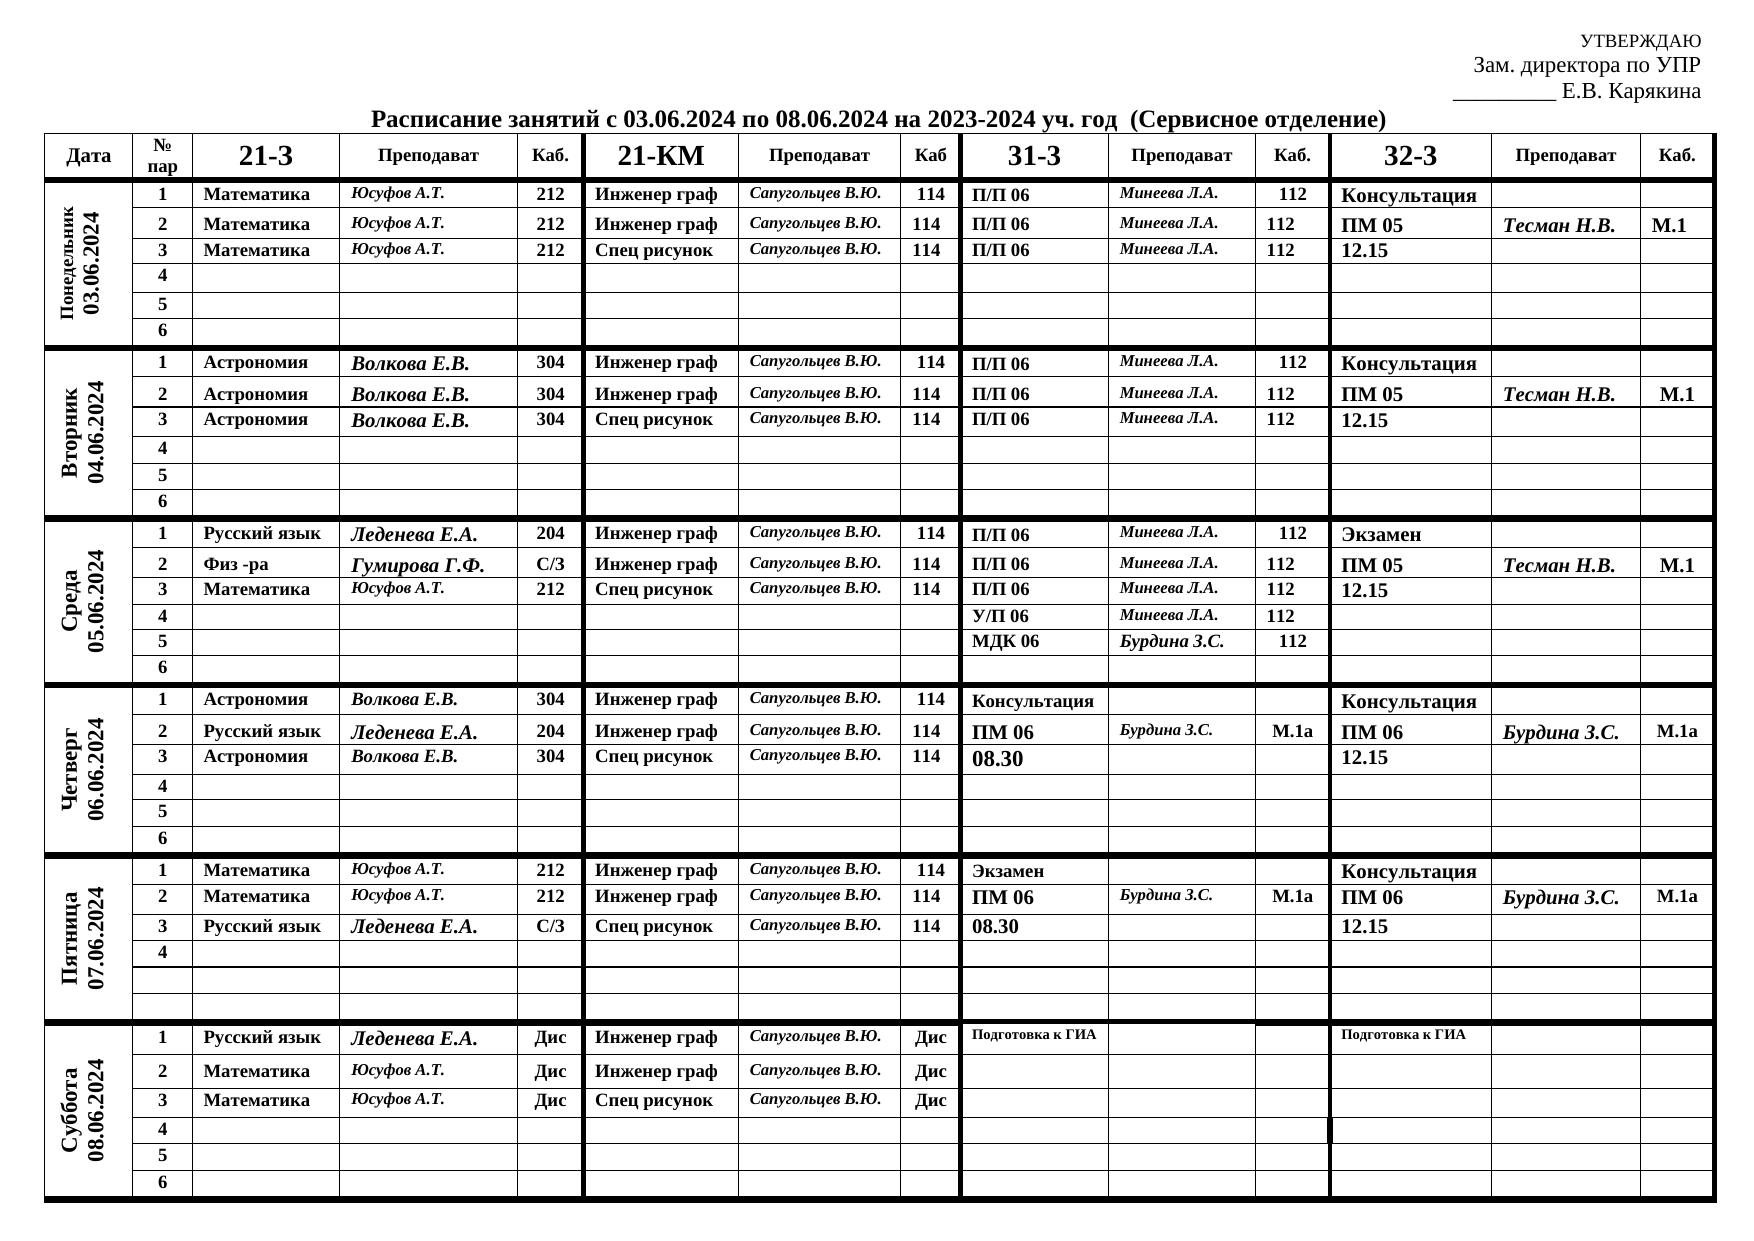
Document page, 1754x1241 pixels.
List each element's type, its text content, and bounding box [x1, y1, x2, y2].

table_cell [1492, 745, 1640, 774]
table_cell [739, 994, 900, 1019]
table_cell 114 [901, 859, 958, 884]
table_cell Бурдина З.С. [1492, 715, 1640, 744]
table_cell Инженер граф [586, 208, 738, 237]
table_cell 114 [901, 548, 958, 577]
table_cell Волкова Е.В. [340, 745, 517, 774]
table_cell [586, 264, 738, 292]
table_cell [1492, 630, 1640, 655]
table_cell [1109, 1171, 1255, 1196]
table_cell [1109, 827, 1255, 852]
table_cell [1256, 1144, 1328, 1170]
table_cell [1332, 630, 1491, 655]
table_cell 212 [518, 183, 581, 207]
table_cell [518, 464, 581, 489]
table_cell Дис [518, 1089, 581, 1117]
table_cell П/П 06 [963, 548, 1108, 577]
table_cell [193, 775, 339, 799]
table_cell 5 [133, 293, 192, 318]
table_cell [1109, 1118, 1255, 1143]
table_cell Леденева Е.А. [340, 522, 517, 547]
table_cell [1641, 656, 1712, 682]
table_cell 114 [901, 715, 958, 744]
table_cell 2 [133, 1055, 192, 1088]
table_cell [1256, 656, 1328, 682]
table_cell [1641, 688, 1712, 713]
table_cell [340, 490, 517, 515]
table_cell 5 [133, 1144, 192, 1170]
table_cell [586, 605, 738, 629]
table_cell Сапугольцев В.Ю. [739, 208, 900, 237]
table_cell [901, 293, 958, 318]
table_cell Сапугольцев В.Ю. [739, 377, 900, 406]
table_cell 204 [518, 522, 581, 547]
table_cell [1256, 1055, 1328, 1088]
table_cell [1641, 1171, 1712, 1196]
table_cell [901, 490, 958, 515]
table_cell [963, 1089, 1108, 1117]
table_cell [340, 800, 517, 826]
table_cell [1109, 1144, 1255, 1170]
table_cell Минеева Л.А. [1109, 522, 1255, 547]
table_cell 114 [901, 208, 958, 237]
table_cell [1641, 1089, 1712, 1117]
table_cell [1641, 1118, 1712, 1143]
table_cell [586, 1171, 738, 1196]
table_cell Инженер граф [586, 183, 738, 207]
table_cell Математика [193, 239, 339, 262]
table_cell ПМ 06 [963, 715, 1108, 744]
table_cell [193, 941, 339, 966]
table_cell Юсуфов А.Т. [340, 208, 517, 237]
table_cell М.1а [1256, 715, 1328, 744]
table_header 21-З [193, 134, 339, 177]
table_cell [586, 968, 738, 993]
table_cell [739, 1171, 900, 1196]
table_cell [518, 775, 581, 799]
table_cell Сапугольцев В.Ю. [739, 548, 900, 577]
table_cell [1109, 656, 1255, 682]
table_cell [1492, 464, 1640, 489]
table_cell Леденева Е.А. [340, 1026, 517, 1053]
table_cell ПМ 06 [1332, 715, 1491, 744]
table_header Преподават [1492, 134, 1640, 177]
table_cell [133, 994, 192, 1019]
table_cell [193, 968, 339, 993]
table_cell 304 [518, 688, 581, 713]
table_cell [1256, 1026, 1328, 1053]
table_cell 212 [518, 239, 581, 262]
table_cell Дис [901, 1089, 958, 1117]
table_cell [739, 656, 900, 682]
table_cell [901, 941, 958, 966]
table_cell 3 [133, 745, 192, 774]
table_cell [193, 293, 339, 318]
table_cell П/П 06 [963, 522, 1108, 547]
table_cell [1492, 994, 1640, 1019]
table_cell 5 [133, 630, 192, 655]
table_cell [1641, 827, 1712, 852]
table_cell Математика [193, 578, 339, 604]
table_cell [1332, 490, 1491, 515]
table_cell [1641, 408, 1712, 436]
table_cell Консультация [1332, 183, 1491, 207]
table_cell [1109, 941, 1255, 966]
table_cell Консультация [963, 688, 1108, 713]
table_cell [1109, 1024, 1255, 1053]
table_cell 304 [518, 408, 581, 436]
table_cell [901, 968, 958, 993]
table_cell [586, 941, 738, 966]
table_cell [963, 464, 1108, 489]
table_cell Инженер граф [586, 1055, 738, 1088]
table_cell [1641, 800, 1712, 826]
table_cell [1492, 1055, 1640, 1088]
table_cell [901, 1171, 958, 1196]
table_cell [963, 1171, 1108, 1196]
text _________ Е.В. Карякина [59, 77, 1701, 104]
table_cell [1256, 994, 1328, 1019]
table_cell 112 [1256, 630, 1328, 655]
table_cell Сапугольцев В.Ю. [739, 1055, 900, 1088]
table_cell М.1а [1641, 715, 1712, 744]
table_cell [340, 605, 517, 629]
table_cell [1332, 464, 1491, 489]
table_cell [963, 941, 1108, 966]
table_cell [340, 656, 517, 682]
table_cell 2 [133, 208, 192, 237]
table_cell [1109, 800, 1255, 826]
table_cell 12.15 [1332, 239, 1491, 262]
table_cell ПМ 06 [963, 885, 1108, 913]
table_cell [901, 630, 958, 655]
table_cell [518, 490, 581, 515]
table_cell [1641, 859, 1712, 884]
table_cell [901, 605, 958, 629]
table_cell [1641, 239, 1712, 262]
table_cell [1492, 775, 1640, 799]
table_cell [518, 1144, 581, 1170]
table_cell [586, 464, 738, 489]
table_cell [901, 656, 958, 682]
table_cell Математика [193, 1055, 339, 1088]
table_cell [1641, 915, 1712, 940]
table_cell 12.15 [1332, 915, 1491, 940]
table_cell 112 [1256, 208, 1328, 237]
table_cell [1256, 490, 1328, 515]
table_cell [1332, 941, 1491, 966]
table_cell Спец рисунок [586, 1089, 738, 1117]
table_cell 114 [901, 408, 958, 436]
table_cell [963, 994, 1108, 1019]
table_cell 112 [1256, 578, 1328, 604]
table_cell П/П 06 [963, 239, 1108, 262]
table_cell [1492, 239, 1640, 262]
table_cell [340, 994, 517, 1019]
table_cell 1 [133, 1026, 192, 1053]
table_cell Сапугольцев В.Ю. [739, 885, 900, 913]
table_cell [1332, 437, 1491, 462]
table_cell Леденева Е.А. [340, 715, 517, 744]
table_cell [739, 1118, 900, 1143]
table_cell [1256, 968, 1328, 993]
table_cell П/П 06 [963, 377, 1108, 406]
table_cell 114 [901, 578, 958, 604]
table_cell 4 [133, 775, 192, 799]
table_cell [1332, 319, 1491, 344]
table_cell [1332, 1055, 1491, 1088]
table_cell Астрономия [193, 745, 339, 774]
table_cell 114 [901, 885, 958, 913]
table_cell Леденева Е.А. [340, 915, 517, 940]
table_cell [739, 264, 900, 292]
table_cell [739, 605, 900, 629]
table_cell [340, 630, 517, 655]
table_cell Бурдина З.С. [1492, 885, 1640, 913]
table_cell [518, 1171, 581, 1196]
table_cell Сапугольцев В.Ю. [739, 578, 900, 604]
table_cell Сапугольцев В.Ю. [739, 1089, 900, 1117]
table_cell П/П 06 [963, 578, 1108, 604]
table_cell У/П 06 [963, 605, 1108, 629]
table_cell Минеева Л.А. [1109, 377, 1255, 406]
table_cell [340, 827, 517, 852]
table_cell [1492, 915, 1640, 940]
table_cell Спец рисунок [586, 745, 738, 774]
table_cell [1641, 968, 1712, 993]
table_cell Юсуфов А.Т. [340, 578, 517, 604]
table_cell [901, 437, 958, 462]
table_cell Бурдина З.С. [1109, 630, 1255, 655]
table_cell Минеева Л.А. [1109, 408, 1255, 436]
table_header 32-3 [1332, 134, 1491, 177]
table_cell [1332, 656, 1491, 682]
table_cell [739, 775, 900, 799]
table_cell Юсуфов А.Т. [340, 1055, 517, 1088]
table_cell [586, 1144, 738, 1170]
table_header Каб. [1256, 134, 1328, 177]
table_cell [901, 264, 958, 292]
table_cell 114 [901, 377, 958, 406]
table_cell Инженер граф [586, 548, 738, 577]
table_cell [1492, 1089, 1640, 1117]
table_header Преподават [340, 134, 517, 177]
table_cell 114 [901, 745, 958, 774]
table_cell 2 [133, 715, 192, 744]
table_cell Бурдина З.С. [1109, 715, 1255, 744]
table_cell [1332, 1089, 1491, 1117]
table_cell 112 [1256, 605, 1328, 629]
table_cell [1641, 605, 1712, 629]
table_cell [963, 775, 1108, 799]
table_cell Минеева Л.А. [1109, 605, 1255, 629]
table_cell 6 [133, 490, 192, 515]
table_cell 304 [518, 745, 581, 774]
table_cell [1332, 800, 1491, 826]
table_cell [586, 437, 738, 462]
table_cell Понедельник 03.06.2024 [45, 183, 132, 344]
table_cell [133, 968, 192, 993]
table_cell 08.30 [963, 745, 1108, 774]
table_cell 112 [1256, 522, 1328, 547]
table_cell 212 [518, 859, 581, 884]
table_cell [963, 293, 1108, 318]
table_cell 4 [133, 1118, 192, 1143]
table_cell [739, 827, 900, 852]
table_cell [963, 490, 1108, 515]
table_cell МДК 06 [963, 630, 1108, 655]
table_cell 12.15 [1332, 578, 1491, 604]
table_cell Инженер граф [586, 377, 738, 406]
table_cell 3 [133, 578, 192, 604]
table_cell Юсуфов А.Т. [340, 183, 517, 207]
table_cell [1109, 775, 1255, 799]
table_cell [1641, 994, 1712, 1019]
table_cell [1641, 183, 1712, 207]
table_cell [901, 464, 958, 489]
table_cell Бурдина З.С. [1109, 885, 1255, 913]
table_cell [1492, 1118, 1640, 1143]
table_cell 204 [518, 715, 581, 744]
table_cell [901, 1144, 958, 1170]
table_cell М.1а [1641, 885, 1712, 913]
table_cell [739, 800, 900, 826]
table_cell [901, 1118, 958, 1143]
table_cell [1256, 775, 1328, 799]
table_cell [518, 630, 581, 655]
table_cell Минеева Л.А. [1109, 351, 1255, 376]
table_cell Сапугольцев В.Ю. [739, 522, 900, 547]
table_cell Вторник 04.06.2024 [45, 351, 132, 515]
table_cell [901, 827, 958, 852]
table_cell Астрономия [193, 377, 339, 406]
table_cell [901, 775, 958, 799]
table_cell [193, 630, 339, 655]
table_header Преподават [1109, 134, 1255, 177]
table_cell [1641, 490, 1712, 515]
table_cell [1641, 464, 1712, 489]
table_cell [518, 941, 581, 966]
table_cell [1492, 688, 1640, 713]
table_cell Русский язык [193, 522, 339, 547]
table_cell [1641, 522, 1712, 547]
table_cell [1492, 293, 1640, 318]
table_cell 1 [133, 522, 192, 547]
table_cell [1109, 293, 1255, 318]
table_cell П/П 06 [963, 408, 1108, 436]
table_cell [193, 827, 339, 852]
table_cell [1332, 827, 1491, 852]
table_cell 2 [133, 377, 192, 406]
table_cell [1109, 745, 1255, 774]
table_cell [1492, 351, 1640, 376]
table_cell Консультация [1332, 688, 1491, 713]
table_cell [586, 630, 738, 655]
table_cell [1109, 490, 1255, 515]
table_cell Суббота 08.06.2024 [45, 1026, 132, 1196]
table_cell Волкова Е.В. [340, 377, 517, 406]
table_cell Экзамен [1332, 522, 1491, 547]
table_cell [1256, 1171, 1328, 1196]
table_cell 4 [133, 605, 192, 629]
table_cell [963, 437, 1108, 462]
table_cell Минеева Л.А. [1109, 183, 1255, 207]
table_cell [193, 464, 339, 489]
table_cell [1332, 293, 1491, 318]
table_cell [1641, 941, 1712, 966]
table_cell [1333, 1118, 1491, 1143]
table_header 21-КМ [586, 134, 738, 177]
table_cell Спец рисунок [586, 408, 738, 436]
table_cell Минеева Л.А. [1109, 578, 1255, 604]
table_cell [1492, 827, 1640, 852]
table_cell [518, 968, 581, 993]
table_cell [1641, 775, 1712, 799]
table_cell Физ -ра [193, 548, 339, 577]
table_cell 3 [133, 915, 192, 940]
table_cell [1109, 994, 1255, 1019]
table_cell 2 [133, 548, 192, 577]
table_cell [1492, 578, 1640, 604]
table_cell [586, 800, 738, 826]
table_cell Астрономия [193, 688, 339, 713]
table_cell [1332, 264, 1491, 292]
table_cell 112 [1256, 408, 1328, 436]
table_cell [586, 827, 738, 852]
table_cell [518, 605, 581, 629]
table_cell [340, 941, 517, 966]
table_cell Сапугольцев В.Ю. [739, 715, 900, 744]
table_cell М.1а [1256, 885, 1328, 913]
table_cell [963, 656, 1108, 682]
table_header № пар [133, 134, 192, 177]
table_cell Экзамен [963, 859, 1108, 884]
table_cell Инженер граф [586, 885, 738, 913]
table_cell 5 [133, 464, 192, 489]
table_cell [1109, 1055, 1255, 1088]
table_cell [518, 293, 581, 318]
table_cell [193, 994, 339, 1019]
table_cell Волкова Е.В. [340, 408, 517, 436]
table_cell [963, 968, 1108, 993]
table_cell [1256, 437, 1328, 462]
table_cell Подготовка к ГИА [963, 1024, 1108, 1053]
table_header 31-3 [963, 134, 1108, 177]
table_cell Инженер граф [586, 688, 738, 713]
table_cell П/П 06 [963, 208, 1108, 237]
table_cell [963, 319, 1108, 344]
table_cell [1256, 745, 1328, 774]
table_cell [1492, 1026, 1640, 1053]
table_cell [193, 800, 339, 826]
table_cell [340, 968, 517, 993]
table_cell [586, 1118, 738, 1143]
table_cell [340, 319, 517, 344]
table_cell [1109, 688, 1255, 713]
table_cell [1109, 915, 1255, 940]
table_cell 1 [133, 859, 192, 884]
table_cell 5 [133, 800, 192, 826]
table_cell [340, 1171, 517, 1196]
table_cell [1332, 1144, 1491, 1170]
table_cell [1641, 1144, 1712, 1170]
table_cell Дис [901, 1055, 958, 1088]
table_cell [963, 827, 1108, 852]
table_cell Четверг 06.06.2024 [45, 688, 132, 852]
table_cell Дис [901, 1026, 958, 1053]
table_cell 6 [133, 827, 192, 852]
table_cell [739, 490, 900, 515]
table_cell Юсуфов А.Т. [340, 859, 517, 884]
table_cell [739, 630, 900, 655]
table_cell [1492, 1171, 1640, 1196]
table_cell [518, 437, 581, 462]
table_cell Математика [193, 183, 339, 207]
table_cell М.1 [1641, 377, 1712, 406]
table_cell П/П 06 [963, 351, 1108, 376]
table_cell [1256, 293, 1328, 318]
table_cell Волкова Е.В. [340, 351, 517, 376]
table_cell [1641, 630, 1712, 655]
table_cell [1492, 437, 1640, 462]
table_cell Астрономия [193, 351, 339, 376]
table_cell 212 [518, 578, 581, 604]
table_cell 304 [518, 351, 581, 376]
table_cell 112 [1256, 548, 1328, 577]
table_cell Спец рисунок [586, 578, 738, 604]
table_cell [1109, 1089, 1255, 1117]
text Зам. директора по УПР [59, 51, 1701, 77]
table_cell 114 [901, 522, 958, 547]
table_cell ПМ 05 [1332, 548, 1491, 577]
table_cell [1492, 319, 1640, 344]
table_cell [193, 437, 339, 462]
table_cell [1641, 1026, 1712, 1053]
table_cell 3 [133, 1089, 192, 1117]
table_cell С/З [518, 548, 581, 577]
table_cell [1109, 319, 1255, 344]
table_cell 08.30 [963, 915, 1108, 940]
table_cell Инженер граф [586, 859, 738, 884]
table_cell Сапугольцев В.Ю. [739, 183, 900, 207]
table_cell [586, 656, 738, 682]
table_cell Сапугольцев В.Ю. [739, 745, 900, 774]
table_cell [963, 1144, 1108, 1170]
table_cell [518, 1118, 581, 1143]
table_cell Консультация [1332, 351, 1491, 376]
table_cell 6 [133, 1171, 192, 1196]
table_cell ПМ 05 [1332, 377, 1491, 406]
table_cell [963, 264, 1108, 292]
table_cell [586, 994, 738, 1019]
table_cell 112 [1256, 377, 1328, 406]
table_cell [963, 1118, 1108, 1143]
table_cell [1256, 800, 1328, 826]
table_cell [340, 293, 517, 318]
table_cell Пятница 07.06.2024 [45, 859, 132, 1019]
table_cell [1492, 408, 1640, 436]
table_cell [1109, 968, 1255, 993]
table_cell [1492, 264, 1640, 292]
table_cell [518, 656, 581, 682]
table_cell Математика [193, 208, 339, 237]
table_cell [340, 437, 517, 462]
table_cell М.1 [1641, 208, 1712, 237]
table_cell [739, 319, 900, 344]
table_cell Сапугольцев В.Ю. [739, 408, 900, 436]
table_cell 114 [901, 688, 958, 713]
table_cell [1256, 859, 1328, 884]
table_cell Минеева Л.А. [1109, 208, 1255, 237]
table_cell С/З [518, 915, 581, 940]
table_cell [739, 1144, 900, 1170]
table_cell [193, 490, 339, 515]
table_cell Инженер граф [586, 715, 738, 744]
table_cell Сапугольцев В.Ю. [739, 239, 900, 262]
table_cell [739, 464, 900, 489]
table_cell ПМ 06 [1332, 885, 1491, 913]
table_cell [1256, 941, 1328, 966]
table_cell 304 [518, 377, 581, 406]
table_cell Минеева Л.А. [1109, 239, 1255, 262]
table_header Каб [901, 134, 958, 177]
table_cell [193, 264, 339, 292]
table_cell [1332, 1171, 1491, 1196]
table_cell Спец рисунок [586, 915, 738, 940]
table_cell [193, 1144, 339, 1170]
table_cell Дис [518, 1026, 581, 1053]
table_cell [1109, 264, 1255, 292]
table_cell [1109, 464, 1255, 489]
table_cell [340, 775, 517, 799]
table_cell 6 [133, 656, 192, 682]
table_cell Тесман Н.В. [1492, 208, 1640, 237]
table_header Дата [45, 134, 132, 177]
table_header Каб. [518, 134, 581, 177]
table_cell [1492, 941, 1640, 966]
table_cell 212 [518, 885, 581, 913]
table_cell ПМ 05 [1332, 208, 1491, 237]
table_cell [739, 437, 900, 462]
table_cell [586, 319, 738, 344]
table_cell [1492, 490, 1640, 515]
table_cell [518, 319, 581, 344]
table_cell Сапугольцев В.Ю. [739, 915, 900, 940]
table_cell [1641, 293, 1712, 318]
table_cell [1256, 688, 1328, 713]
table_cell [193, 1118, 339, 1143]
table_cell [340, 1118, 517, 1143]
table_cell 112 [1256, 351, 1328, 376]
table_cell [1492, 800, 1640, 826]
table_cell [518, 827, 581, 852]
table_cell [1492, 605, 1640, 629]
table_cell [1641, 578, 1712, 604]
table_cell Среда 05.06.2024 [45, 522, 132, 682]
table_cell [586, 293, 738, 318]
table_cell 212 [518, 208, 581, 237]
table_cell [901, 319, 958, 344]
table_header Каб. [1641, 134, 1712, 177]
table_cell Юсуфов А.Т. [340, 1089, 517, 1117]
table_cell М.1 [1641, 548, 1712, 577]
table_cell [340, 264, 517, 292]
text УТВЕРЖДАЮ [59, 29, 1701, 51]
table_cell [586, 490, 738, 515]
table_cell [340, 1144, 517, 1170]
table_cell [963, 1055, 1108, 1088]
table_cell 3 [133, 239, 192, 262]
table_cell 4 [133, 437, 192, 462]
table_cell [1332, 775, 1491, 799]
table_cell [1492, 859, 1640, 884]
table_cell 114 [901, 183, 958, 207]
table_cell Русский язык [193, 915, 339, 940]
table_cell Гумирова Г.Ф. [340, 548, 517, 577]
table_cell 4 [133, 941, 192, 966]
table_cell [193, 656, 339, 682]
table_cell [518, 994, 581, 1019]
table_cell Сапугольцев В.Ю. [739, 351, 900, 376]
table_cell П/П 06 [963, 183, 1108, 207]
table_cell Математика [193, 885, 339, 913]
table_cell [1492, 183, 1640, 207]
table_cell [1641, 745, 1712, 774]
table_cell 114 [901, 351, 958, 376]
table_cell [518, 264, 581, 292]
table_cell Русский язык [193, 1026, 339, 1053]
table_cell Подготовка к ГИА [1332, 1026, 1491, 1053]
table_cell [1332, 605, 1491, 629]
table_cell 4 [133, 264, 192, 292]
table_cell [193, 319, 339, 344]
table_cell Астрономия [193, 408, 339, 436]
table_cell 112 [1256, 239, 1328, 262]
table_cell Юсуфов А.Т. [340, 885, 517, 913]
table_cell [739, 941, 900, 966]
table_cell [1256, 264, 1328, 292]
table_cell [1641, 264, 1712, 292]
table_cell [901, 800, 958, 826]
table_cell [1641, 1055, 1712, 1088]
table_cell Математика [193, 859, 339, 884]
table_cell [193, 605, 339, 629]
table_cell Инженер граф [586, 522, 738, 547]
table_cell Инженер граф [586, 1026, 738, 1053]
table_cell 12.15 [1332, 408, 1491, 436]
table_cell [1256, 464, 1328, 489]
table_cell [193, 1171, 339, 1196]
table_cell [901, 994, 958, 1019]
table_cell [739, 968, 900, 993]
table_cell 112 [1256, 183, 1328, 207]
table_cell [1492, 968, 1640, 993]
table_cell [1492, 656, 1640, 682]
table_cell [1492, 1144, 1640, 1170]
table_cell [340, 464, 517, 489]
table_cell 114 [901, 239, 958, 262]
table_cell 3 [133, 408, 192, 436]
table_cell [1256, 319, 1328, 344]
table_cell [1641, 319, 1712, 344]
table_cell Русский язык [193, 715, 339, 744]
table_cell Тесман Н.В. [1492, 377, 1640, 406]
table_cell [1256, 915, 1328, 940]
table_header Преподават [739, 134, 900, 177]
table_cell Дис [518, 1055, 581, 1088]
table_cell Волкова Е.В. [340, 688, 517, 713]
table_cell 1 [133, 688, 192, 713]
table_cell 1 [133, 351, 192, 376]
table_cell Тесман Н.В. [1492, 548, 1640, 577]
table_cell [1492, 522, 1640, 547]
table_cell [518, 800, 581, 826]
table_cell 1 [133, 183, 192, 207]
table_cell [586, 775, 738, 799]
table_cell [1641, 437, 1712, 462]
table_cell 114 [901, 915, 958, 940]
table_cell Инженер граф [586, 351, 738, 376]
table_cell [1109, 859, 1255, 884]
table_cell [1332, 994, 1491, 1019]
table_cell Юсуфов А.Т. [340, 239, 517, 262]
table_cell 2 [133, 885, 192, 913]
table_cell Сапугольцев В.Ю. [739, 688, 900, 713]
table_cell Сапугольцев В.Ю. [739, 859, 900, 884]
table_cell [963, 800, 1108, 826]
table_cell [1256, 827, 1328, 852]
table_cell [1109, 437, 1255, 462]
table_cell Минеева Л.А. [1109, 548, 1255, 577]
table_cell [1256, 1118, 1327, 1143]
table_cell [739, 293, 900, 318]
table_cell [1641, 351, 1712, 376]
table_cell 6 [133, 319, 192, 344]
table_cell Спец рисунок [586, 239, 738, 262]
table_cell Сапугольцев В.Ю. [739, 1026, 900, 1053]
table_cell Математика [193, 1089, 339, 1117]
text Расписание занятий с 03.06.2024 по 08.06.2024 на 2023-2024 уч. год (Сервисное отделение) [59, 104, 1698, 133]
table_cell [1332, 968, 1491, 993]
table_cell Консультация [1332, 859, 1491, 884]
table_cell 12.15 [1332, 745, 1491, 774]
table_cell [1256, 1089, 1328, 1117]
